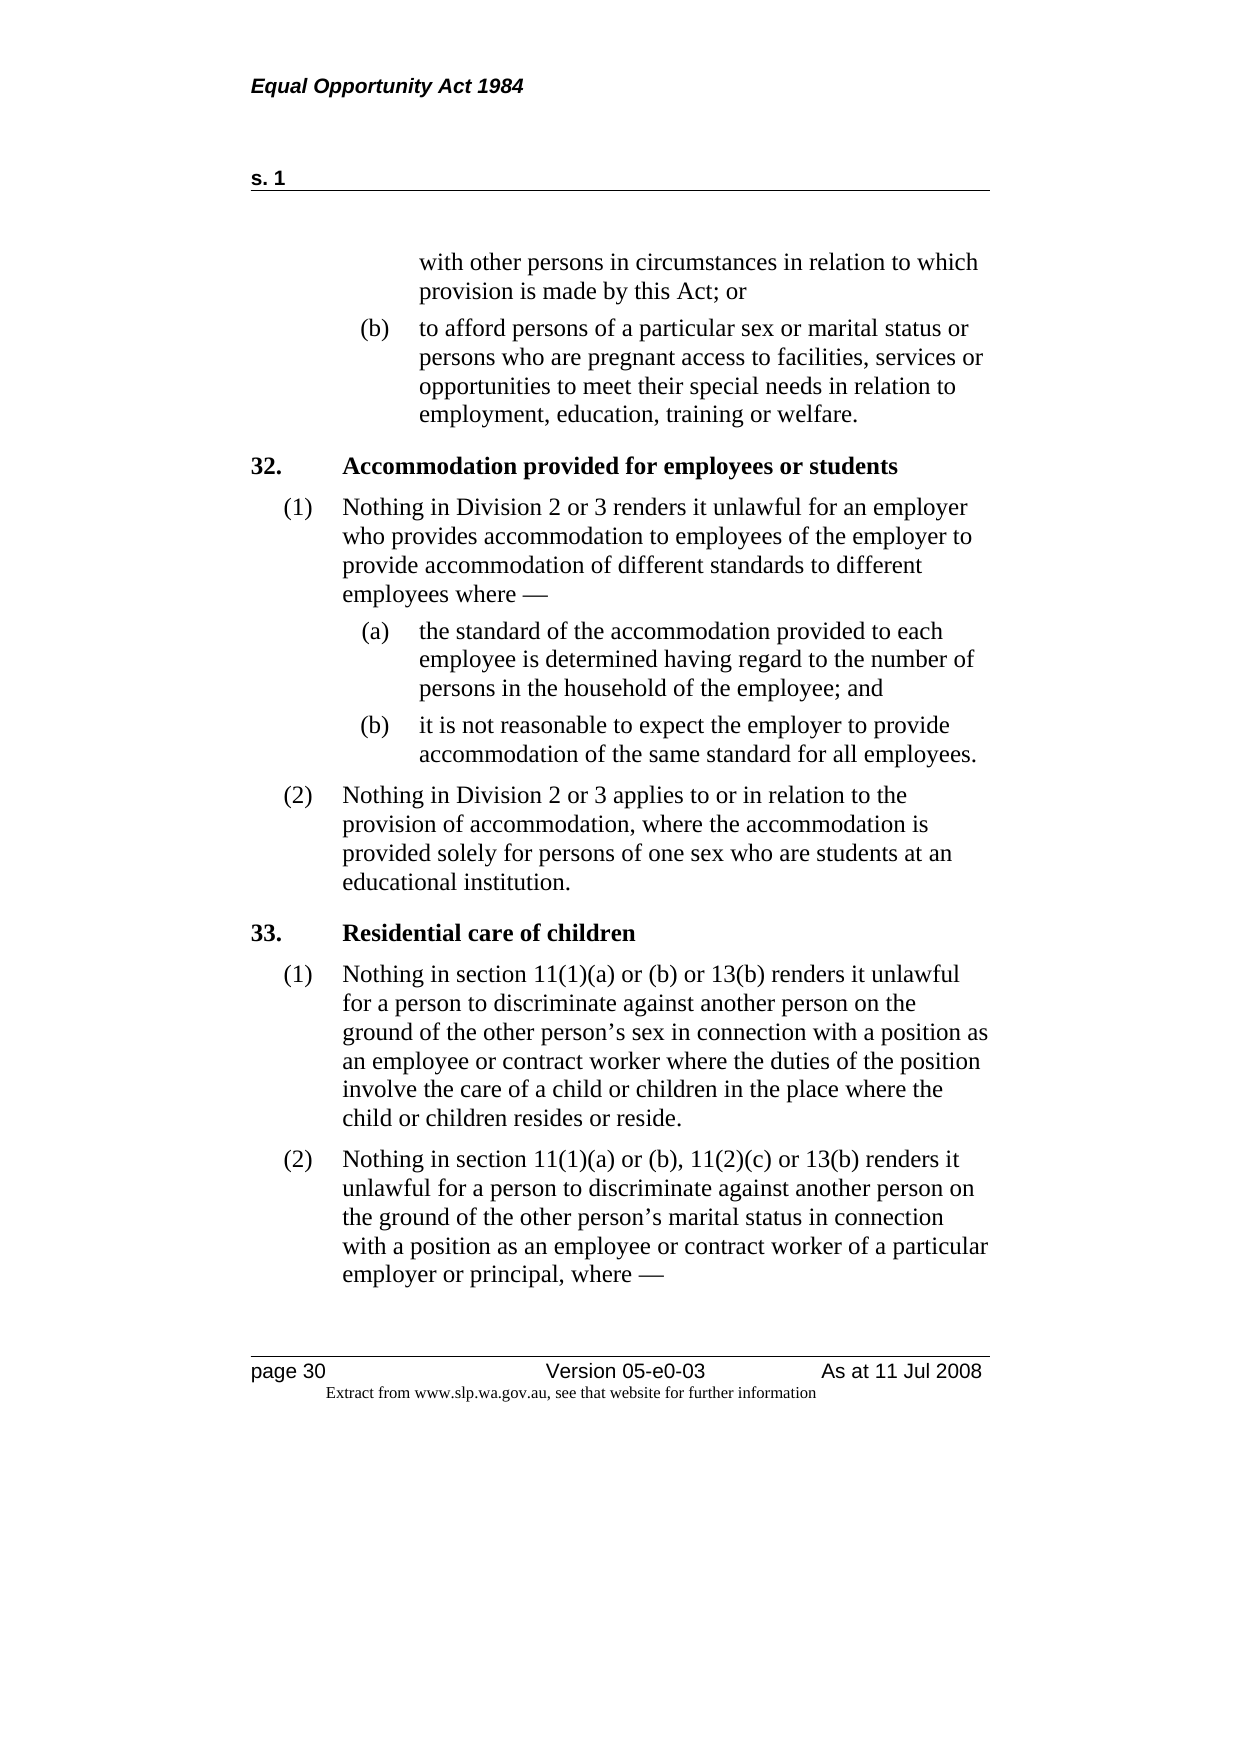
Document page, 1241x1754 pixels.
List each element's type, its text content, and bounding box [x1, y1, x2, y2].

text (1) Nothing in section 11(1)(a) or (b) or 13(b) renders it unlawful for a person to discriminate against another person on the ground of the other person’s sex in connection with a position as an employee or contract worker where the duties of the position involve the care of a child or children in the place where the child or children resides or reside. [251, 959, 990, 1132]
text (b) to afford persons of a particular sex or marital status or persons who are pregnant access to facilities, services or opportunities to meet their special needs in relation to employment, education, training or welfare. [251, 313, 990, 428]
text (b) it is not reasonable to expect the employer to provide accommodation of the same standard for all employees. [251, 710, 990, 768]
text (a) the standard of the accommodation provided to each employee is determined having regard to the number of persons in the household of the employee; and [251, 616, 990, 702]
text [251, 247, 990, 305]
text (2) Nothing in Division 2 or 3 applies to or in relation to the provision of accommodation, where the accommodation is provided solely for persons of one sex who are students at an educational institution. [251, 780, 990, 895]
subtitle 32. Accommodation provided for employees or students [251, 451, 990, 480]
text (1) Nothing in Division 2 or 3 renders it unlawful for an employer who provides accommodation to employees of the employer to provide accommodation of different standards to different employees where — [251, 492, 990, 607]
text (2) Nothing in section 11(1)(a) or (b), 11(2)(c) or 13(b) renders it unlawful for a person to discriminate against another person on the ground of the other person’s marital status in connection with a position as an employee or contract worker of a particular employer or principal, where — [251, 1144, 990, 1288]
subtitle 33. Residential care of children [251, 918, 990, 947]
